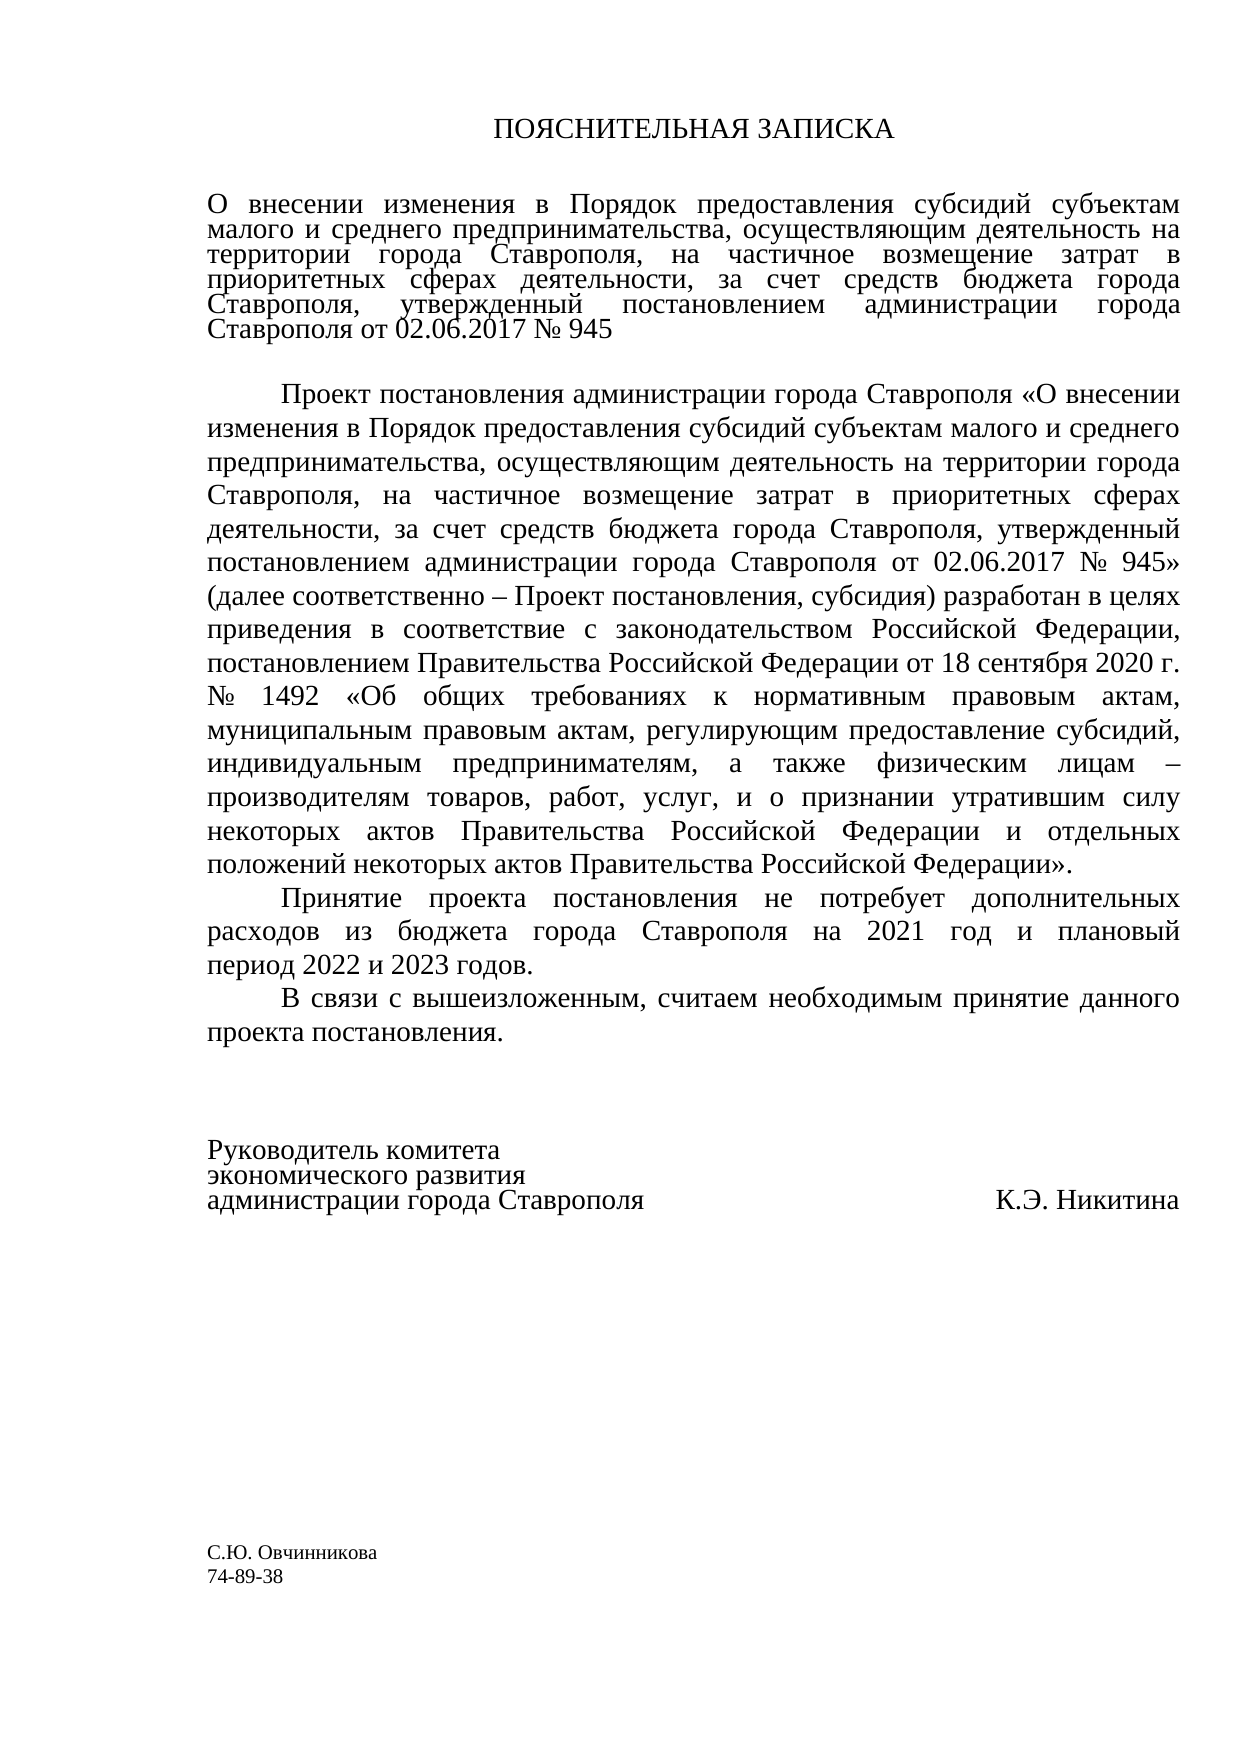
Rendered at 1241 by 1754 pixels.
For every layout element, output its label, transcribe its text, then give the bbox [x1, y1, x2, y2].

text ПОЯСНИТЕЛЬНАЯ ЗАПИСКА [207, 118, 1181, 143]
text О внесении изменения в Порядок предоставления субсидий субъектам малого и среднего предпринимательства, осуществляющим деятельность на территории города Ставрополя, на частичное возмещение затрат в приоритетных сферах деятельности, за счет средств бюджета города Ставрополя, утвержденный постановлением администрации города Ставрополя от 02.06.2017 № 945 [207, 193, 1181, 343]
text 74-89-38 [207, 1564, 1181, 1588]
text экономического развития [207, 1164, 1181, 1189]
text В связи с вышеизложенным, считаем необходимым принятие данного проекта постановления. [207, 980, 1181, 1047]
text администрации города Ставрополя К.Э. Никитина [207, 1189, 1181, 1214]
text Руководитель комитета [207, 1139, 1181, 1164]
text С.Ю. Овчинникова [207, 1539, 1181, 1564]
text Проект постановления администрации города Ставрополя «О внесении изменения в Порядок предоставления субсидий субъектам малого и среднего предпринимательства, осуществляющим деятельность на территории города Ставрополя, на частичное возмещение затрат в приоритетных сферах деятельности, за счет средств бюджета города Ставрополя, утвержденный постановлением администрации города Ставрополя от 02.06.2017 № 945» (далее соответственно – Проект постановления, субсидия) разработан в целях приведения в соответствие с законодательством Российской Федерации, постановлением Правительства Российской Федерации от 18 сентября 2020 г. № 1492 «Об общих требованиях к нормативным правовым актам, муниципальным правовым актам, регулирующим предоставление субсидий, индивидуальным предпринимателям, а также физическим лицам – производителям товаров, работ, услуг, и о признании утратившим силу некоторых актов Правительства Российской Федерации и отдельных положений некоторых актов Правительства Российской Федерации». [207, 377, 1181, 880]
text Принятие проекта постановления не потребует дополнительных расходов из бюджета города Ставрополя на 2021 год и плановый период 2022 и 2023 годов. [207, 880, 1181, 980]
